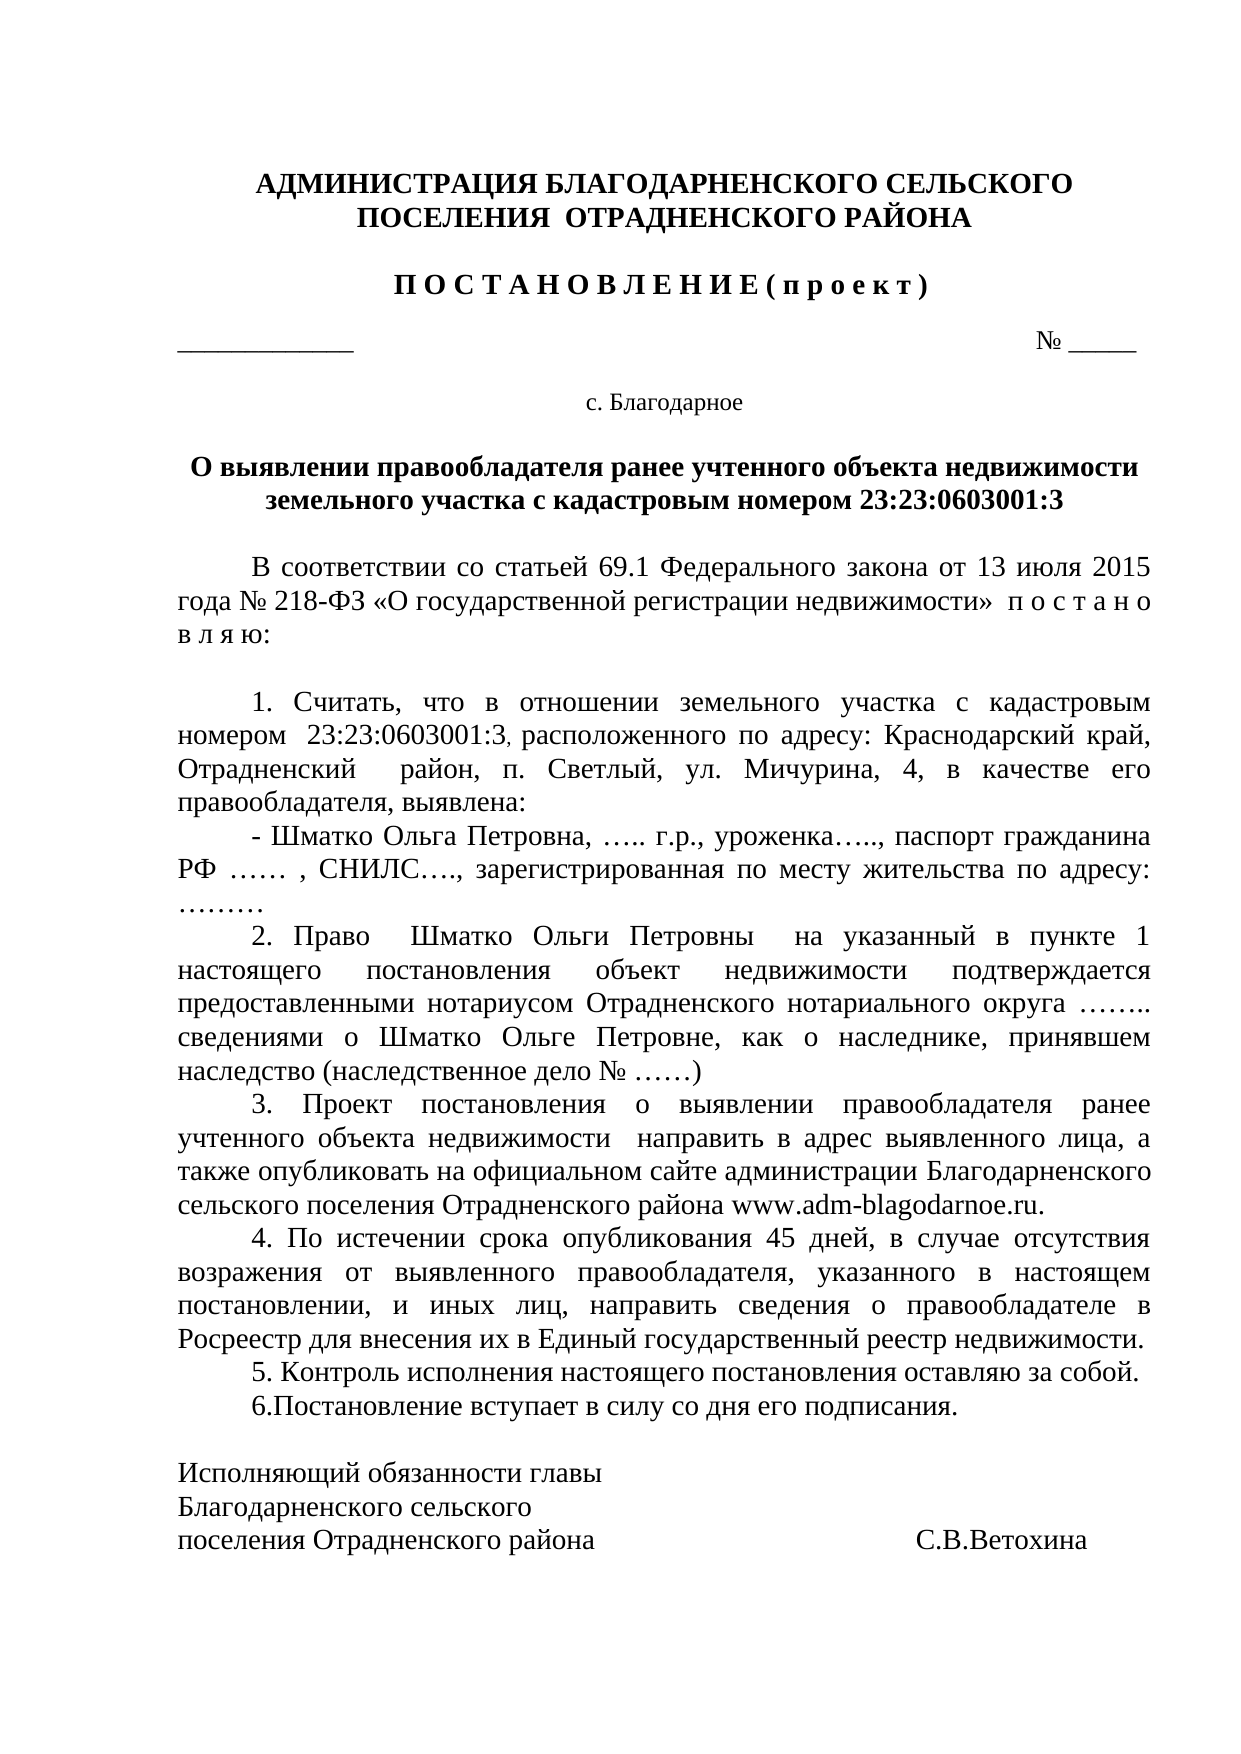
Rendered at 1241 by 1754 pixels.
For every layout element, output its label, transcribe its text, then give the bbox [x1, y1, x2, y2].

text 4. По истечении срока опубликования 45 дней, в случае отсутствия возражения от выявленного правообладателя, указанного в настоящем постановлении, и иных лиц, направить сведения о правообладателе в Росреестр для внесения их в Единый государственный реестр недвижимости. [177, 1220, 1152, 1354]
text Исполняющий обязанности главы [177, 1455, 1152, 1489]
text В соответствии со статьей 69.1 Федерального закона от 13 июля 2015 года № 218-ФЗ «О государственной регистрации недвижимости» п о с т а н о в л я ю: [177, 549, 1152, 650]
text поселения Отрадненского района С.В.Ветохина [177, 1522, 1152, 1556]
text _____________ № _____ [177, 324, 1152, 356]
text 6.Постановление вступает в силу со дня его подписания. [177, 1388, 1152, 1422]
text ПОСТАНОВЛЕНИЕ(проект) [177, 267, 1152, 324]
text 3. Проект постановления о выявлении правообладателя ранее учтенного объекта недвижимости направить в адрес выявленного лица, а также опубликовать на официальном сайте администрации Благодарненского сельского поселения Отрадненского района www.adm-blagodarnoe.ru. [177, 1086, 1152, 1220]
text Благодарненского сельского [177, 1489, 1152, 1522]
text с. Благодарное [177, 387, 1152, 415]
text 5. Контроль исполнения настоящего постановления оставляю за собой. [177, 1354, 1152, 1388]
text АДМИНИСТРАЦИЯ БЛАГОДАРНЕНСКОГО СЕЛЬСКОГО ПОСЕЛЕНИЯ ОТРАДНЕНСКОГО РАЙОНА [177, 166, 1152, 233]
text 1. Считать, что в отношении земельного участка с кадастровым номером 23:23:0603001:3, расположенного по адресу: Краснодарский край, Отрадненский район, п. Светлый, ул. Мичурина, 4, в качестве его правообладателя, выявлена: [177, 684, 1152, 818]
text 2. Право Шматко Ольги Петровны на указанный в пункте 1 настоящего постановления объект недвижимости подтверждается предоставленными нотариусом Отрадненского нотариального округа …….. сведениями о Шматко Ольге Петровне, как о наследнике, принявшем наследство (наследственное дело № ……) [177, 918, 1152, 1086]
text О выявлении правообладателя ранее учтенного объекта недвижимости земельного участка с кадастровым номером 23:23:0603001:3 [177, 449, 1152, 516]
text - Шматко Ольга Петровна, ….. г.р., уроженка….., паспорт гражданина РФ …… , СНИЛС…., зарегистрированная по месту жительства по адресу: ……… [177, 818, 1152, 918]
